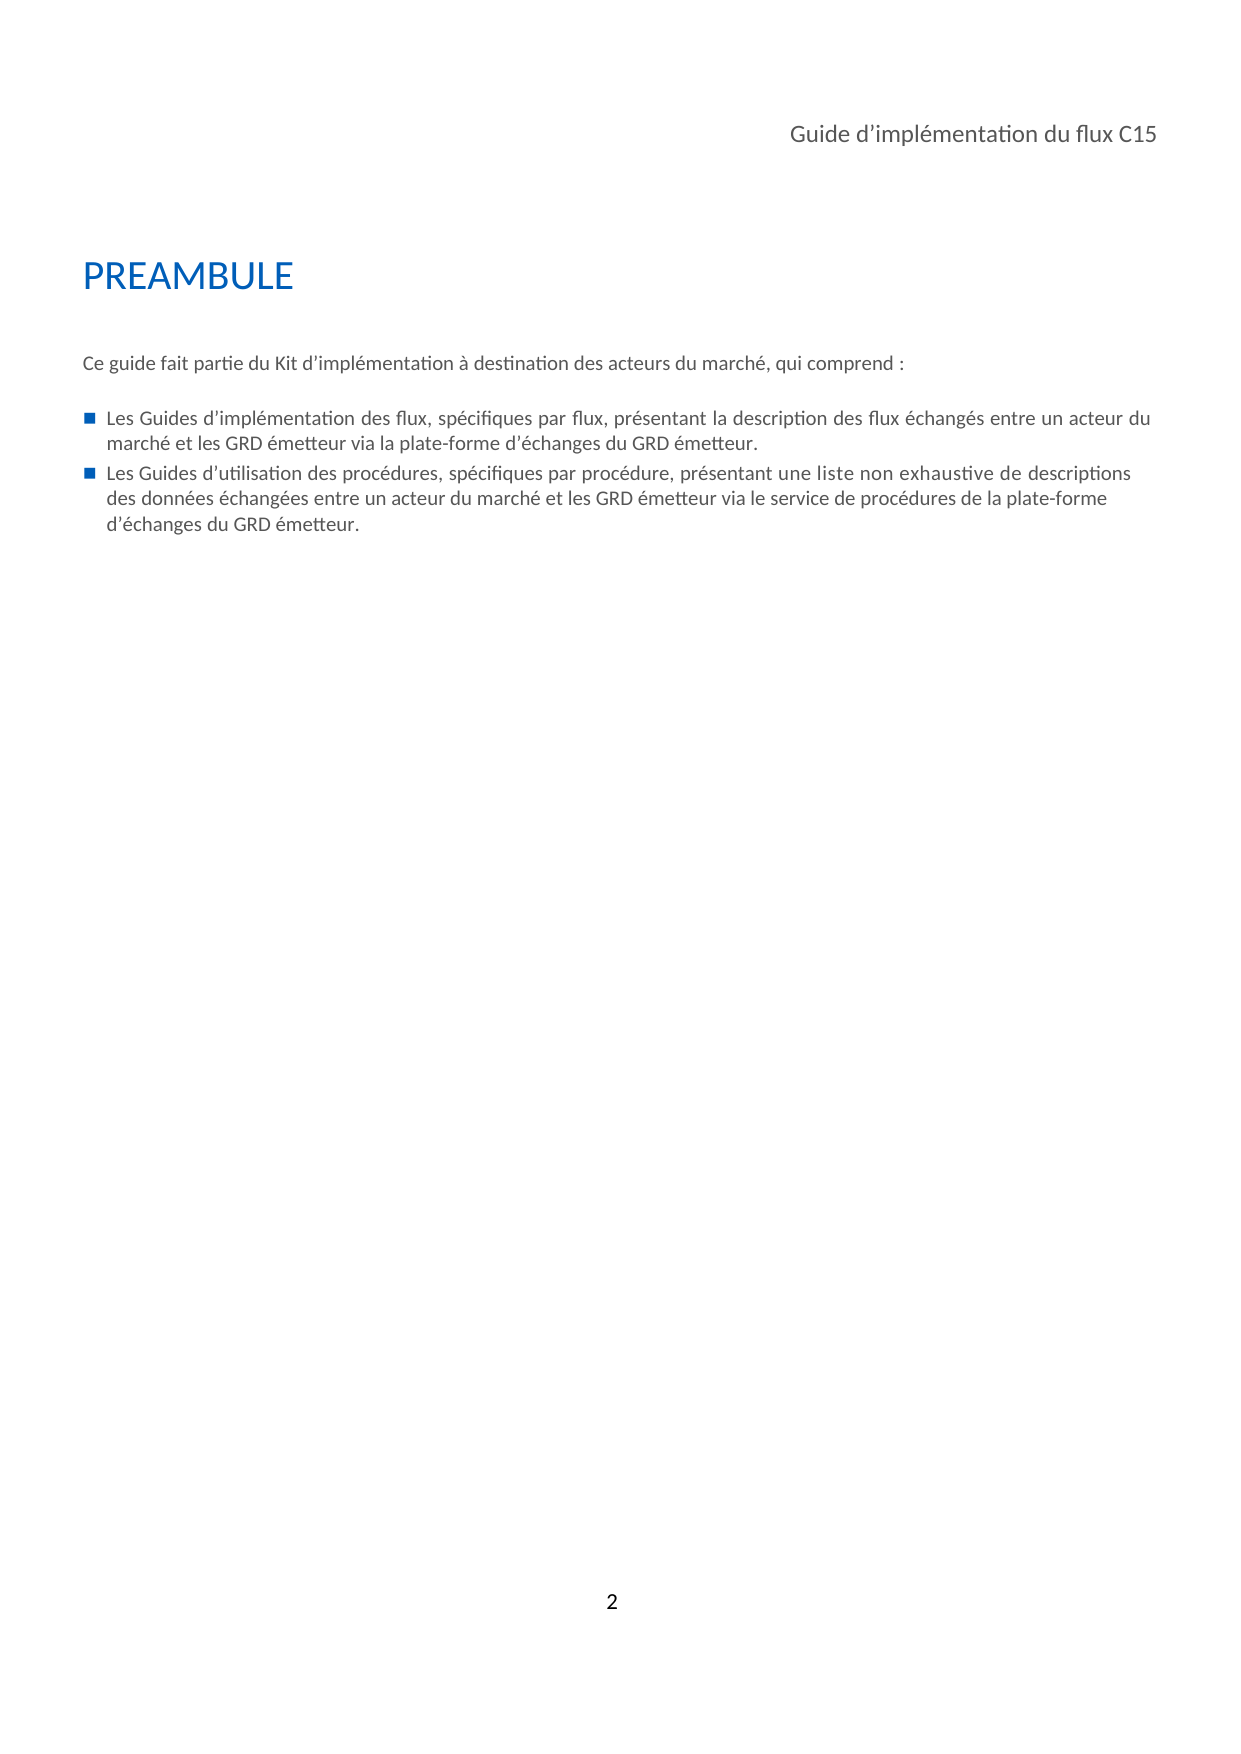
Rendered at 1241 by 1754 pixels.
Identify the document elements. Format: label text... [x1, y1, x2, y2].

list Les Guides d’implémentation des flux, spécifiques par flux, présentant la description des flux échangés entre un acteur du marché et les GRD émetteur via la plate-forme d’échanges du GRD émetteur. [83, 405, 1156, 456]
text Ce guide fait partie du Kit d’implémentation à destination des acteurs du marché, qui comprend : [83, 350, 1173, 375]
list Les Guides d’utilisation des procédures, spécifiques par procédure, présentant une liste non exhaustive de descriptions des données échangées entre un acteur du marché et les GRD émetteur via le service de procédures de la plate-forme d’échanges du GRD émetteur. [83, 460, 1157, 536]
subtitle PREAMBULE [83, 249, 1173, 300]
